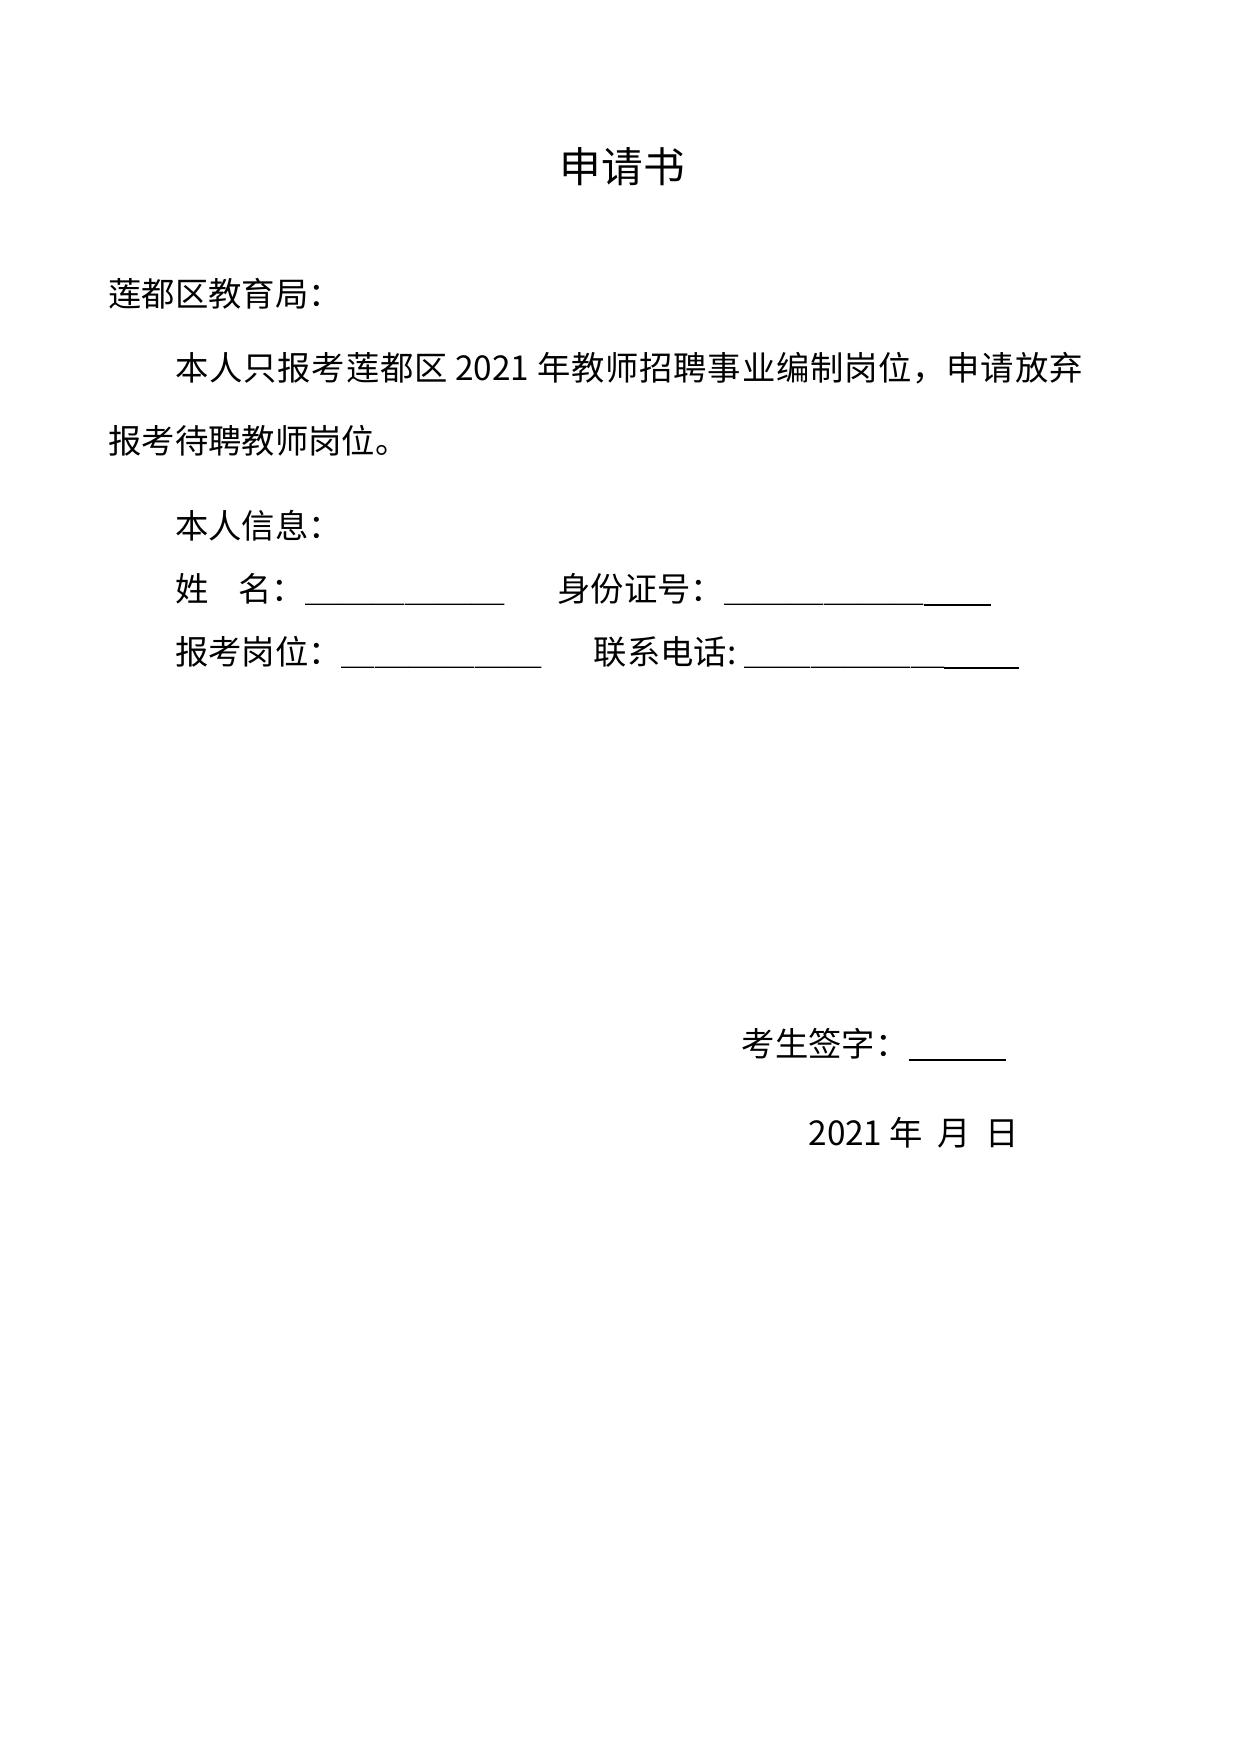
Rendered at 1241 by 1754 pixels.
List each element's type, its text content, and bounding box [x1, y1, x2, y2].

text 2021年 月 日 [108, 1106, 1124, 1154]
text 莲都区教育局： [108, 268, 1083, 316]
text 本人信息： [108, 488, 1136, 551]
text 申请书 [108, 134, 1136, 195]
text 姓 名：＿＿＿＿＿＿ 身份证号：＿＿＿＿＿＿ [108, 551, 1136, 614]
text 报考岗位：＿＿＿＿＿＿ 联系电话: ＿＿＿＿＿＿ [108, 614, 1136, 677]
text 考生签字： [108, 1017, 1124, 1066]
text 本人只报考莲都区2021年教师招聘事业编制岗位，申请放弃报考待聘教师岗位。 [108, 341, 1083, 463]
